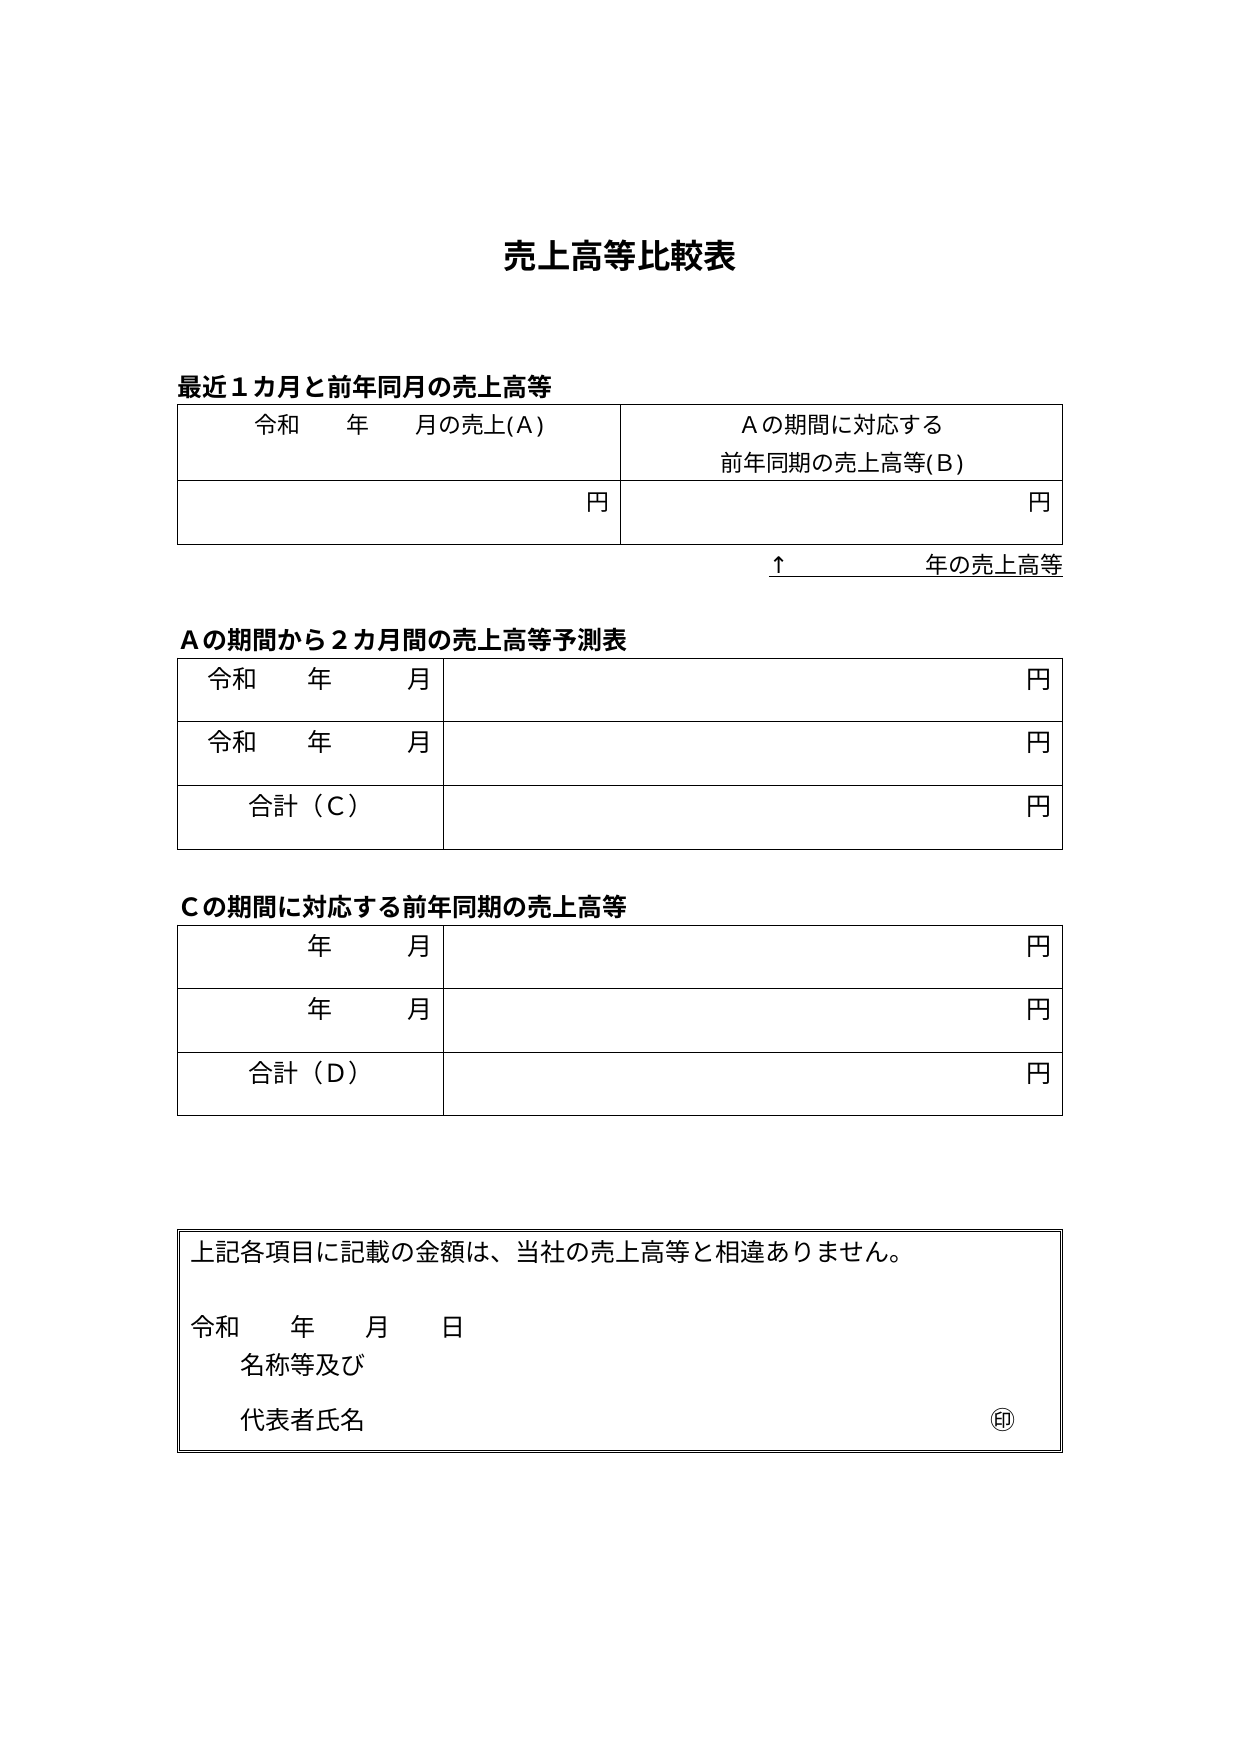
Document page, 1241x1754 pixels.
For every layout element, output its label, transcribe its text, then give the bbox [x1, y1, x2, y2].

table_cell 年 月 [178, 989, 443, 1052]
table_cell 合計（Ｄ） [178, 1053, 443, 1115]
table_header 円 [444, 926, 1062, 988]
table_cell 円 [178, 481, 620, 544]
table_cell 円 [444, 722, 1062, 785]
table_cell 円 [444, 989, 1062, 1052]
table_cell 合計（Ｃ） [178, 786, 443, 848]
table_header 円 [444, 659, 1062, 721]
table_header 令和 年 月 [178, 659, 443, 721]
text 最近１カ月と前年同月の売上高等 [177, 367, 1063, 404]
table_cell 円 [444, 786, 1062, 848]
table_header 上記各項目に記載の金額は、当社の売上高等と相違ありません。 令和 年 月 日 名称等及び 代表者氏名 ㊞ [180, 1232, 1060, 1450]
table_header 年 月 [178, 926, 443, 988]
table_header 令和 年 月の売上(Ａ) [178, 405, 620, 480]
text ↑ 年の売上高等 [177, 545, 1063, 582]
table_header Ａの期間に対応する 前年同期の売上高等(Ｂ) [621, 405, 1062, 480]
table_cell 令和 年 月 [178, 722, 443, 785]
text Ｃの期間に対応する前年同期の売上高等 [177, 887, 1063, 924]
table_cell 円 [621, 481, 1062, 544]
table_cell 円 [444, 1053, 1062, 1115]
text Ａの期間から２カ月間の売上高等予測表 [177, 620, 1063, 657]
text 売上高等比較表 [177, 217, 1063, 292]
